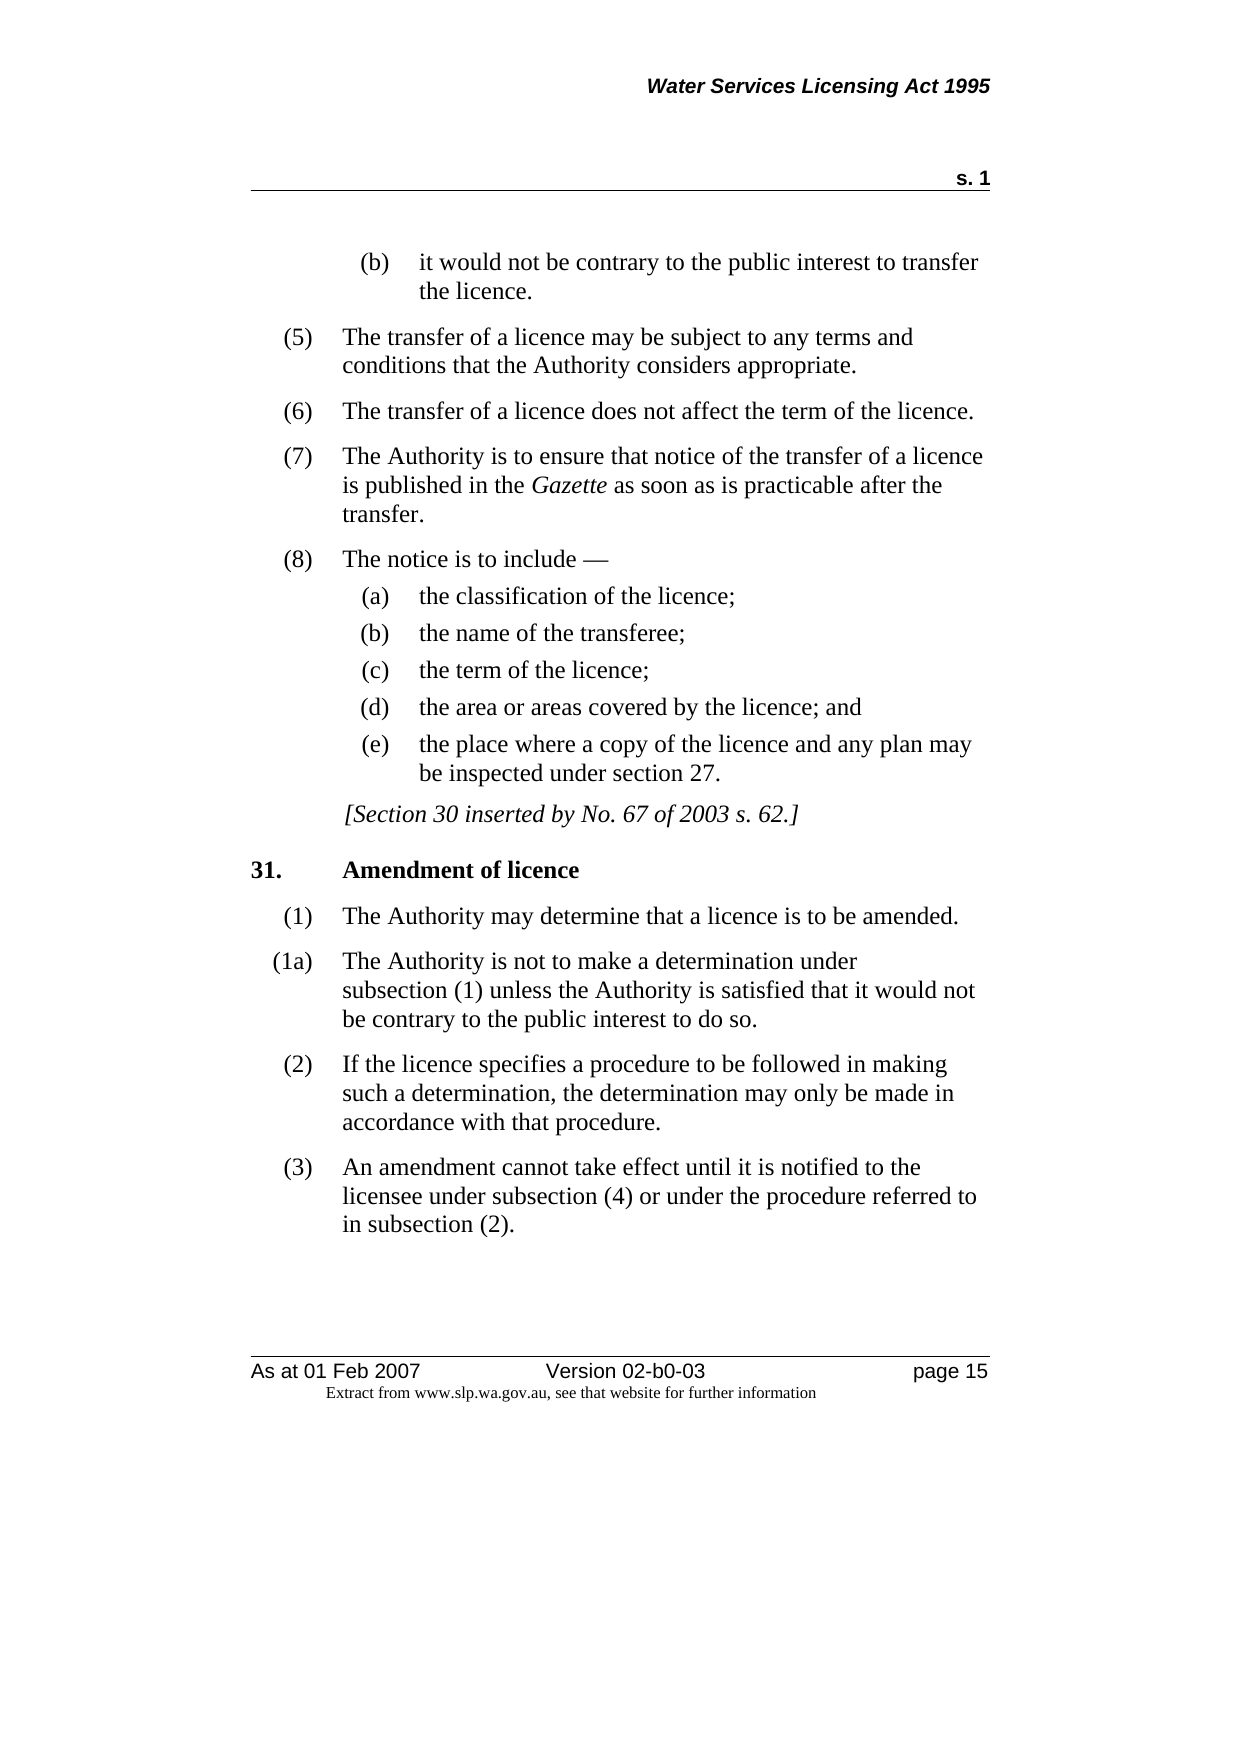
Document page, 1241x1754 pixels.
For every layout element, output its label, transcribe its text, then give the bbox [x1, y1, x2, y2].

text (1) The Authority may determine that a licence is to be amended. [251, 901, 990, 929]
text (7) The Authority is to ensure that notice of the transfer of a licence is published in the Gazette as soon as is practicable after the transfer. [251, 441, 990, 527]
text (6) The transfer of a licence does not affect the term of the licence. [251, 396, 990, 424]
text (a) the classification of the licence; [251, 581, 990, 610]
subtitle 31. Amendment of licence [251, 855, 990, 884]
text (d) the area or areas covered by the licence; and [251, 692, 990, 721]
text [Section 30 inserted by No. 67 of 2003 s. 62.] [251, 799, 990, 828]
text (8) The notice is to include — [251, 544, 990, 573]
text (3) An amendment cannot take effect until it is notified to the licensee under subsection (4) or under the procedure referred to in subsection (2). [251, 1152, 990, 1238]
text (1a) The Authority is not to make a determination under subsection (1) unless the Authority is satisfied that it would not be contrary to the public interest to do so. [251, 946, 990, 1032]
text (c) the term of the licence; [251, 655, 990, 684]
text (2) If the licence specifies a procedure to be followed in making such a determination, the determination may only be made in accordance with that procedure. [251, 1049, 990, 1135]
text (b) it would not be contrary to the public interest to transfer the licence. [251, 247, 990, 305]
text (e) the place where a copy of the licence and any plan may be inspected under section 27. [251, 729, 990, 787]
text (b) the name of the transferee; [251, 618, 990, 647]
text (5) The transfer of a licence may be subject to any terms and conditions that the Authority considers appropriate. [251, 322, 990, 379]
